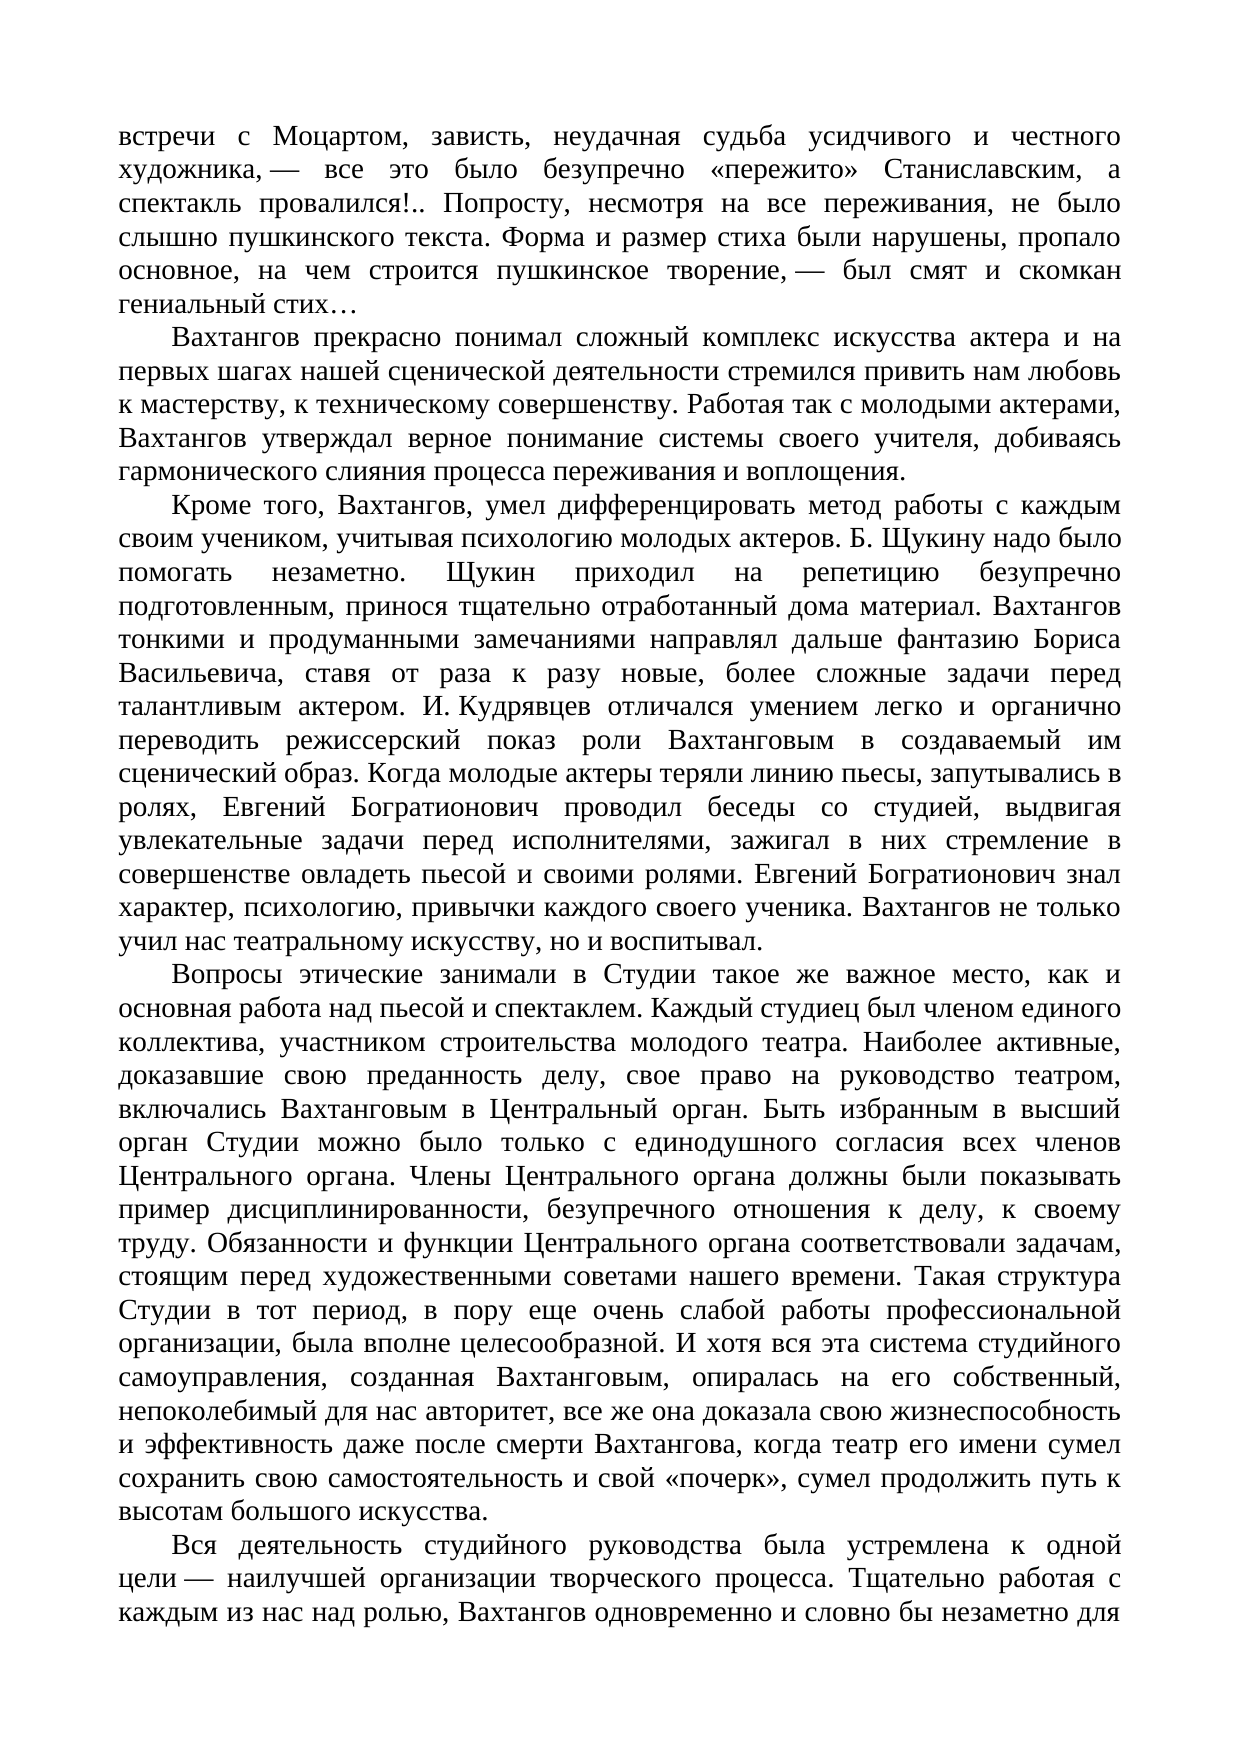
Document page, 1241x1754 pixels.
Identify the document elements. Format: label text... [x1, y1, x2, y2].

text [118, 1527, 1122, 1627]
text {32} Кроме того, Вахтангов, умел дифференцировать метод работы с каждым своим учеником, учитывая психологию молодых актеров. Б. Щукину надо было помогать незаметно. Щукин приходил на репетицию безупречно подготовленным, принося тщательно отработанный дома материал. Вахтангов тонкими и продуманными замечаниями направлял дальше фантазию Бориса Васильевича, ставя от раза к разу новые, более сложные задачи перед талантливым актером. И. Кудрявцев отличался умением легко и органично переводить режиссерский показ роли Вахтанговым в создаваемый им сценический образ. Когда молодые актеры теряли линию пьесы, запутывались в ролях, Евгений Богратионович проводил беседы со студией, выдвигая увлекательные задачи перед исполнителями, зажигал в них стремление в совершенстве овладеть пьесой и своими ролями. Евгений Богратионович знал характер, психологию, привычки каждого своего ученика. Вахтангов не только учил нас театральному искусству, но и воспитывал. [118, 487, 1122, 957]
text Вахтангов прекрасно понимал сложный комплекс искусства актера и на первых шагах нашей сценической деятельности стремился привить нам любовь к мастерству, к техническому совершенству. Работая так с молодыми актерами, Вахтангов утверждал верное понимание системы своего учителя, добиваясь гармонического слияния процесса переживания и воплощения. [118, 319, 1122, 487]
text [118, 118, 1122, 319]
text Вопросы этические занимали в Студии такое же важное место, как и основная работа над пьесой и спектаклем. Каждый студиец был членом единого коллектива, участником строительства молодого театра. Наиболее активные, доказавшие свою преданность делу, свое право на руководство театром, включались Вахтанговым в Центральный орган. Быть избранным в высший орган Студии можно было только с единодушного согласия всех членов Центрального органа. Члены Центрального органа должны были показывать пример дисциплинированности, безупречного отношения к делу, к своему труду. Обязанности и функции Центрального органа соответствовали задачам, стоящим перед художественными советами нашего времени. Такая структура Студии в тот период, в пору еще очень слабой работы профессиональной организации, была вполне целесообразной. И хотя вся эта система студийного самоуправления, созданная Вахтанговым, опиралась на его собственный, непоколебимый для нас авторитет, все же она доказала свою жизнеспособность и эффективность даже после смерти Вахтангова, когда театр его имени сумел сохранить свою самостоятельность и свой «почерк», сумел продолжить путь к высотам большого искусства. [118, 957, 1122, 1527]
